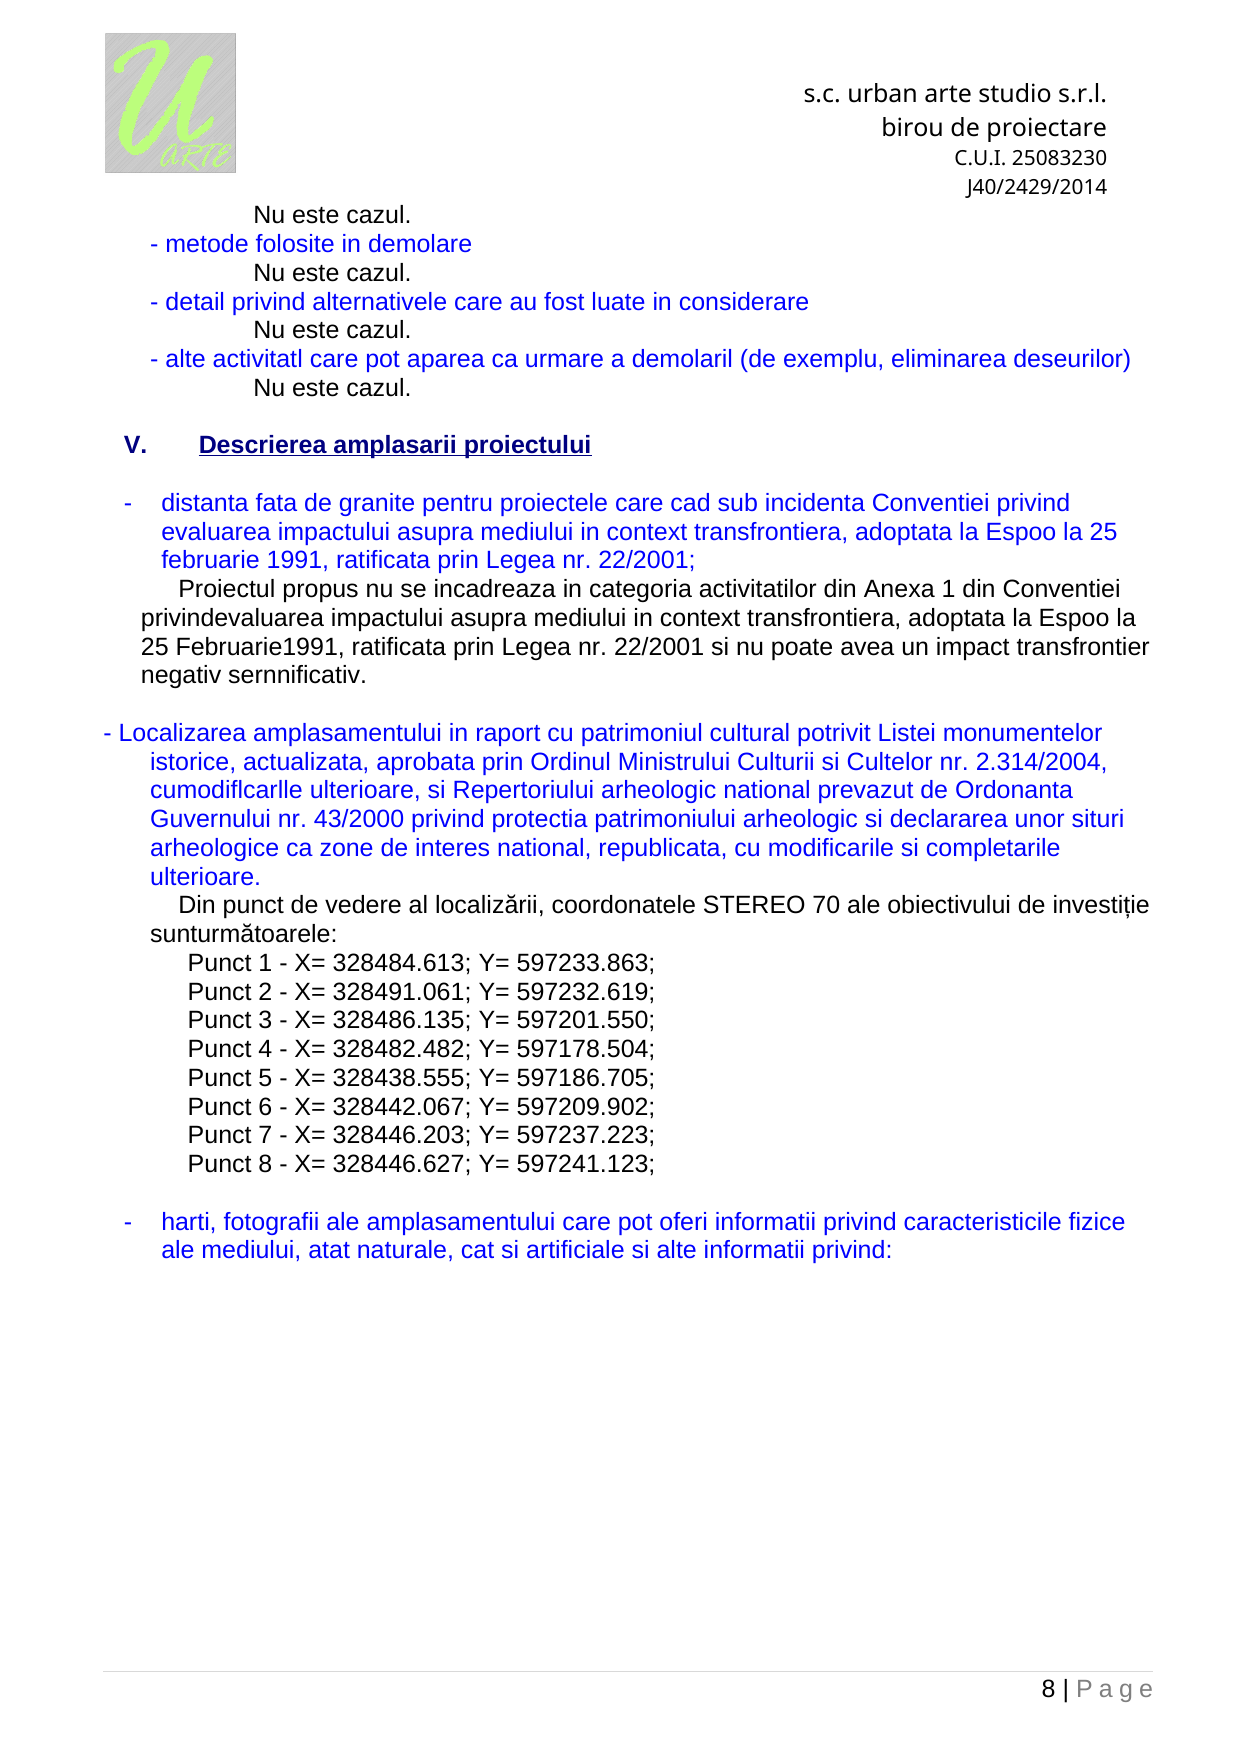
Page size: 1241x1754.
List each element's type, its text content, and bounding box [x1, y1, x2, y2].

text Punct 7 - X= 328446.203; Y= 597237.223; [141, 1120, 1153, 1149]
text - metode folosite in demolare [141, 229, 1153, 258]
text Punct 5 - X= 328438.555; Y= 597186.705; [141, 1063, 1153, 1091]
list Descrierea amplasarii proiectului [123, 430, 1153, 459]
text istorice, actualizata, aprobata prin Ordinul Ministrului Culturii si Cultelor nr. 2.314/2004, cumodiflcarlle ulterioare, si Repertoriului arheologic national prevazut de Ordonanta [150, 746, 1153, 804]
text Proiectul propus nu se incadreaza in categoria activitatilor din Anexa 1 din Conventiei privindevaluarea impactului asupra mediului in context transfrontiera, adoptata la Espoo la 25 Februarie1991, ratificata prin Legea nr. 22/2001 si nu poate avea un impact transfrontier negativ sernnificativ. [141, 574, 1153, 689]
text Nu este cazul. [216, 315, 1153, 344]
text Punct 1 - X= 328484.613; Y= 597233.863; [141, 948, 1153, 976]
list distanta fata de granite pentru proiectele care cad sub incidenta Conventiei privind evaluarea impactului asupra mediului in context transfrontiera, adoptata la Espoo la 25 februarie 1991, ratificata prin Legea nr. 22/2001; [123, 488, 1153, 574]
picture [103, 32, 238, 176]
text - detail privind alternativele care au fost luate in considerare [141, 286, 1153, 315]
text Guvernului nr. 43/2000 privind protectia patrimoniului arheologic si declararea unor situri [150, 804, 1153, 833]
text Punct 8 - X= 328446.627; Y= 597241.123; [141, 1149, 1153, 1178]
text Nu este cazul. [141, 373, 1153, 401]
text ulterioare. [150, 861, 1153, 890]
text Punct 6 - X= 328442.067; Y= 597209.902; [141, 1091, 1153, 1120]
text Punct 2 - X= 328491.061; Y= 597232.619; [141, 976, 1153, 1005]
text Din punct de vedere al localizării, coordonatele STEREO 70 ale obiectivului de investiție sunturmătoarele: [150, 890, 1153, 948]
list harti, fotografii ale amplasamentului care pot oferi informatii privind caracteristicile fizice ale mediului, atat naturale, cat si artificiale si alte informatii privind: [123, 1206, 1153, 1264]
text - alte activitatl care pot aparea ca urmare a demolaril (de exemplu, eliminarea deseurilor) [141, 344, 1153, 373]
text arheologice ca zone de interes national, republicata, cu modificarile si completarile [150, 833, 1153, 861]
text Punct 3 - X= 328486.135; Y= 597201.550; [141, 1005, 1153, 1034]
text Punct 4 - X= 328482.482; Y= 597178.504; [141, 1034, 1153, 1063]
text Nu este cazul. [216, 200, 1153, 229]
text - Localizarea amplasamentului in raport cu patrimoniul cultural potrivit Listei monumentelor [103, 718, 1153, 746]
text Nu este cazul. [216, 258, 1153, 286]
